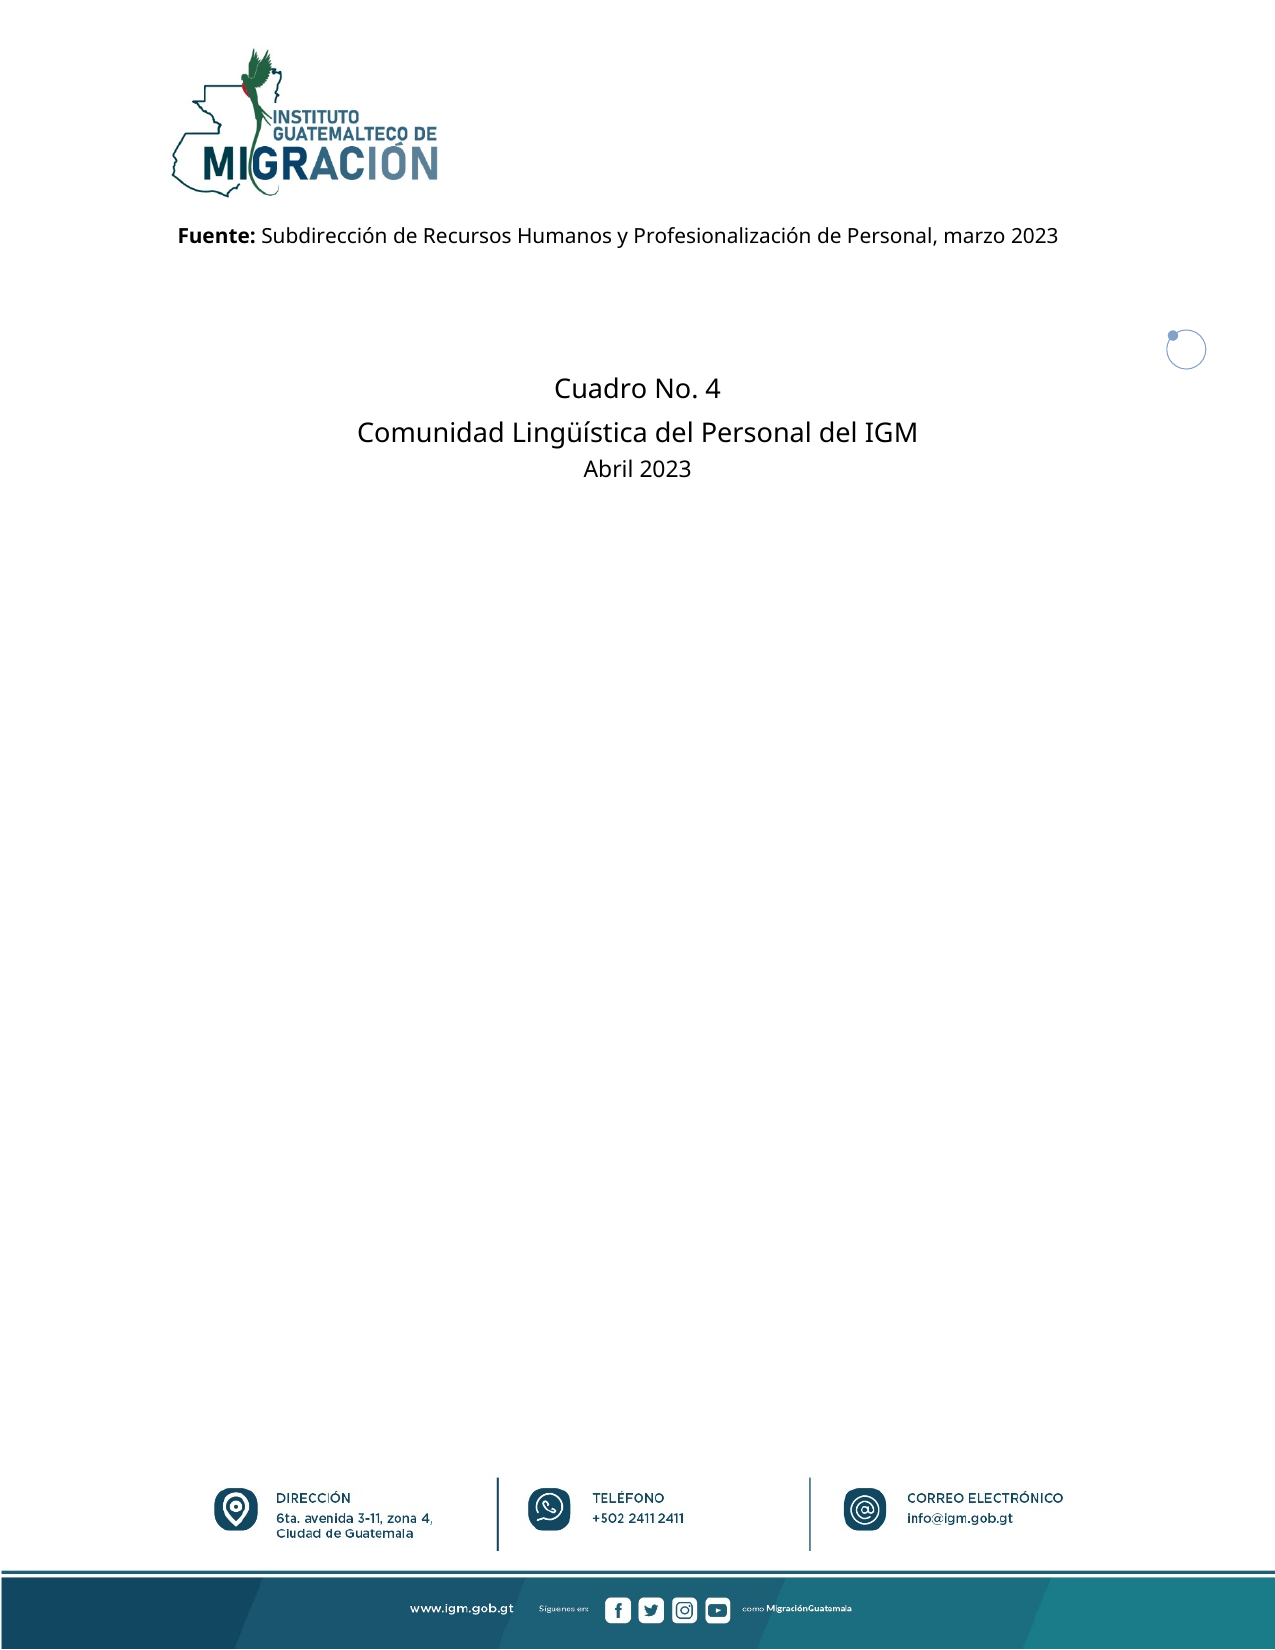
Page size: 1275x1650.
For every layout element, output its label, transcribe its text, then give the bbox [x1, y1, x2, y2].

picture [153, 33, 462, 214]
picture [1, 1471, 1275, 1649]
text Abril 2023 [177, 453, 1098, 484]
text Fuente: Subdirección de Recursos Humanos y Profesionalización de Personal, marzo 2023 [177, 222, 1098, 250]
subtitle Cuadro No. 4 [177, 369, 1098, 406]
subtitle Comunidad Lingüística del Personal del IGM [177, 413, 1098, 450]
